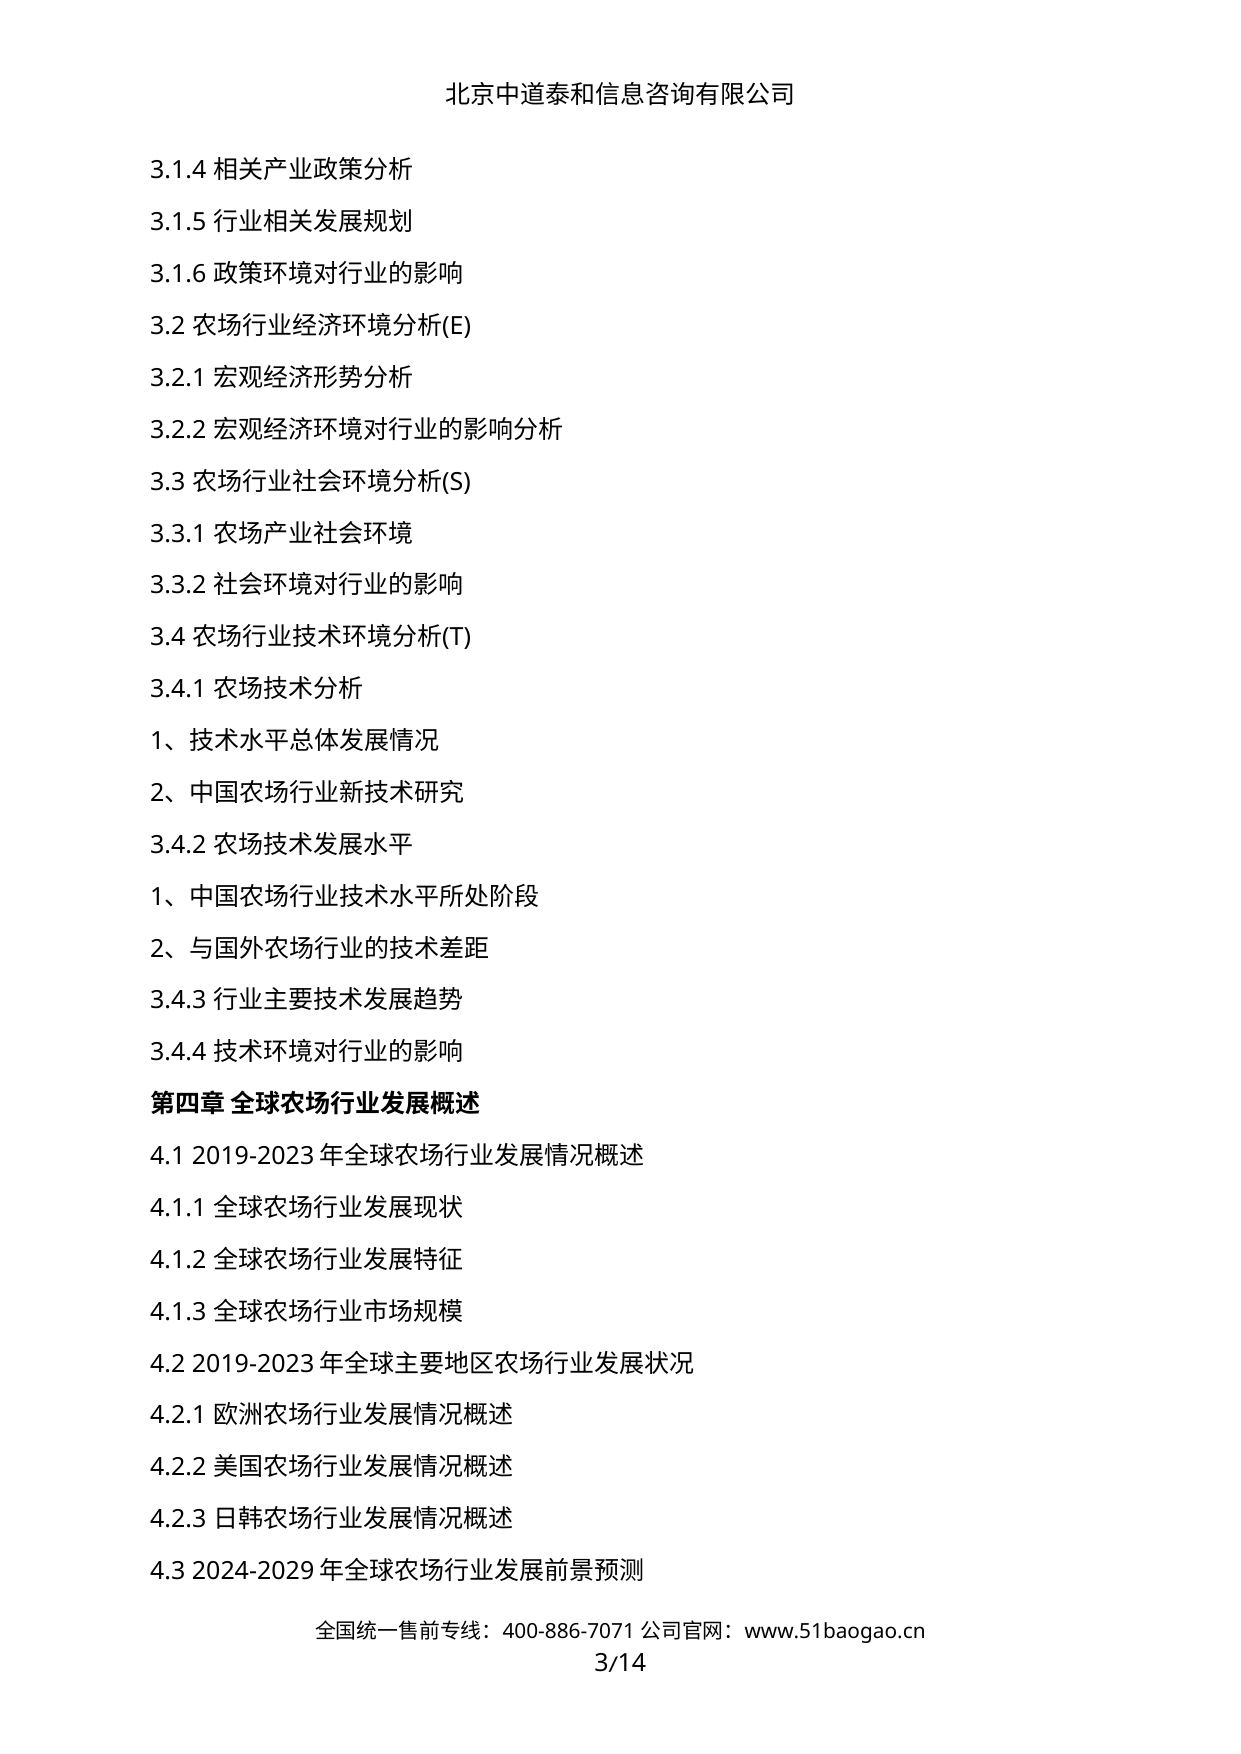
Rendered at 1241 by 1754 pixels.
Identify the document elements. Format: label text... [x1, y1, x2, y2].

text 3.1.6 政策环境对行业的影响 [150, 254, 1090, 290]
text 3.4.4 技术环境对行业的影响 [150, 1032, 1090, 1068]
text 3.2 农场行业经济环境分析(E) [150, 306, 1090, 342]
text 4.2 2019-2023年全球主要地区农场行业发展状况 [150, 1343, 1090, 1379]
text 1、中国农场行业技术水平所处阶段 [150, 876, 1090, 912]
text 3.3.2 社会环境对行业的影响 [150, 565, 1090, 601]
text 3.1.4 相关产业政策分析 [150, 150, 1090, 186]
text 3.3 农场行业社会环境分析(S) [150, 461, 1090, 497]
text 3.3.1 农场产业社会环境 [150, 513, 1090, 549]
text 4.2.1 欧洲农场行业发展情况概述 [150, 1395, 1090, 1431]
text 4.2.2 美国农场行业发展情况概述 [150, 1447, 1090, 1483]
text 4.3 2024-2029年全球农场行业发展前景预测 [150, 1551, 1090, 1587]
text 4.2.3 日韩农场行业发展情况概述 [150, 1499, 1090, 1535]
text 3.2.1 宏观经济形势分析 [150, 357, 1090, 394]
text 2、中国农场行业新技术研究 [150, 772, 1090, 809]
text 4.1.2 全球农场行业发展特征 [150, 1239, 1090, 1276]
text 3.2.2 宏观经济环境对行业的影响分析 [150, 409, 1090, 446]
text 第四章 全球农场行业发展概述 [150, 1084, 1090, 1120]
text 4.1.1 全球农场行业发展现状 [150, 1187, 1090, 1224]
text 3.4.1 农场技术分析 [150, 669, 1090, 705]
text 3.4.2 农场技术发展水平 [150, 824, 1090, 861]
text 4.1.3 全球农场行业市场规模 [150, 1291, 1090, 1327]
text 4.1 2019-2023年全球农场行业发展情况概述 [150, 1136, 1090, 1172]
text 3.4 农场行业技术环境分析(T) [150, 617, 1090, 653]
text 2、与国外农场行业的技术差距 [150, 928, 1090, 964]
text 1、技术水平总体发展情况 [150, 721, 1090, 757]
text 3.1.5 行业相关发展规划 [150, 202, 1090, 238]
text 3.4.3 行业主要技术发展趋势 [150, 980, 1090, 1016]
